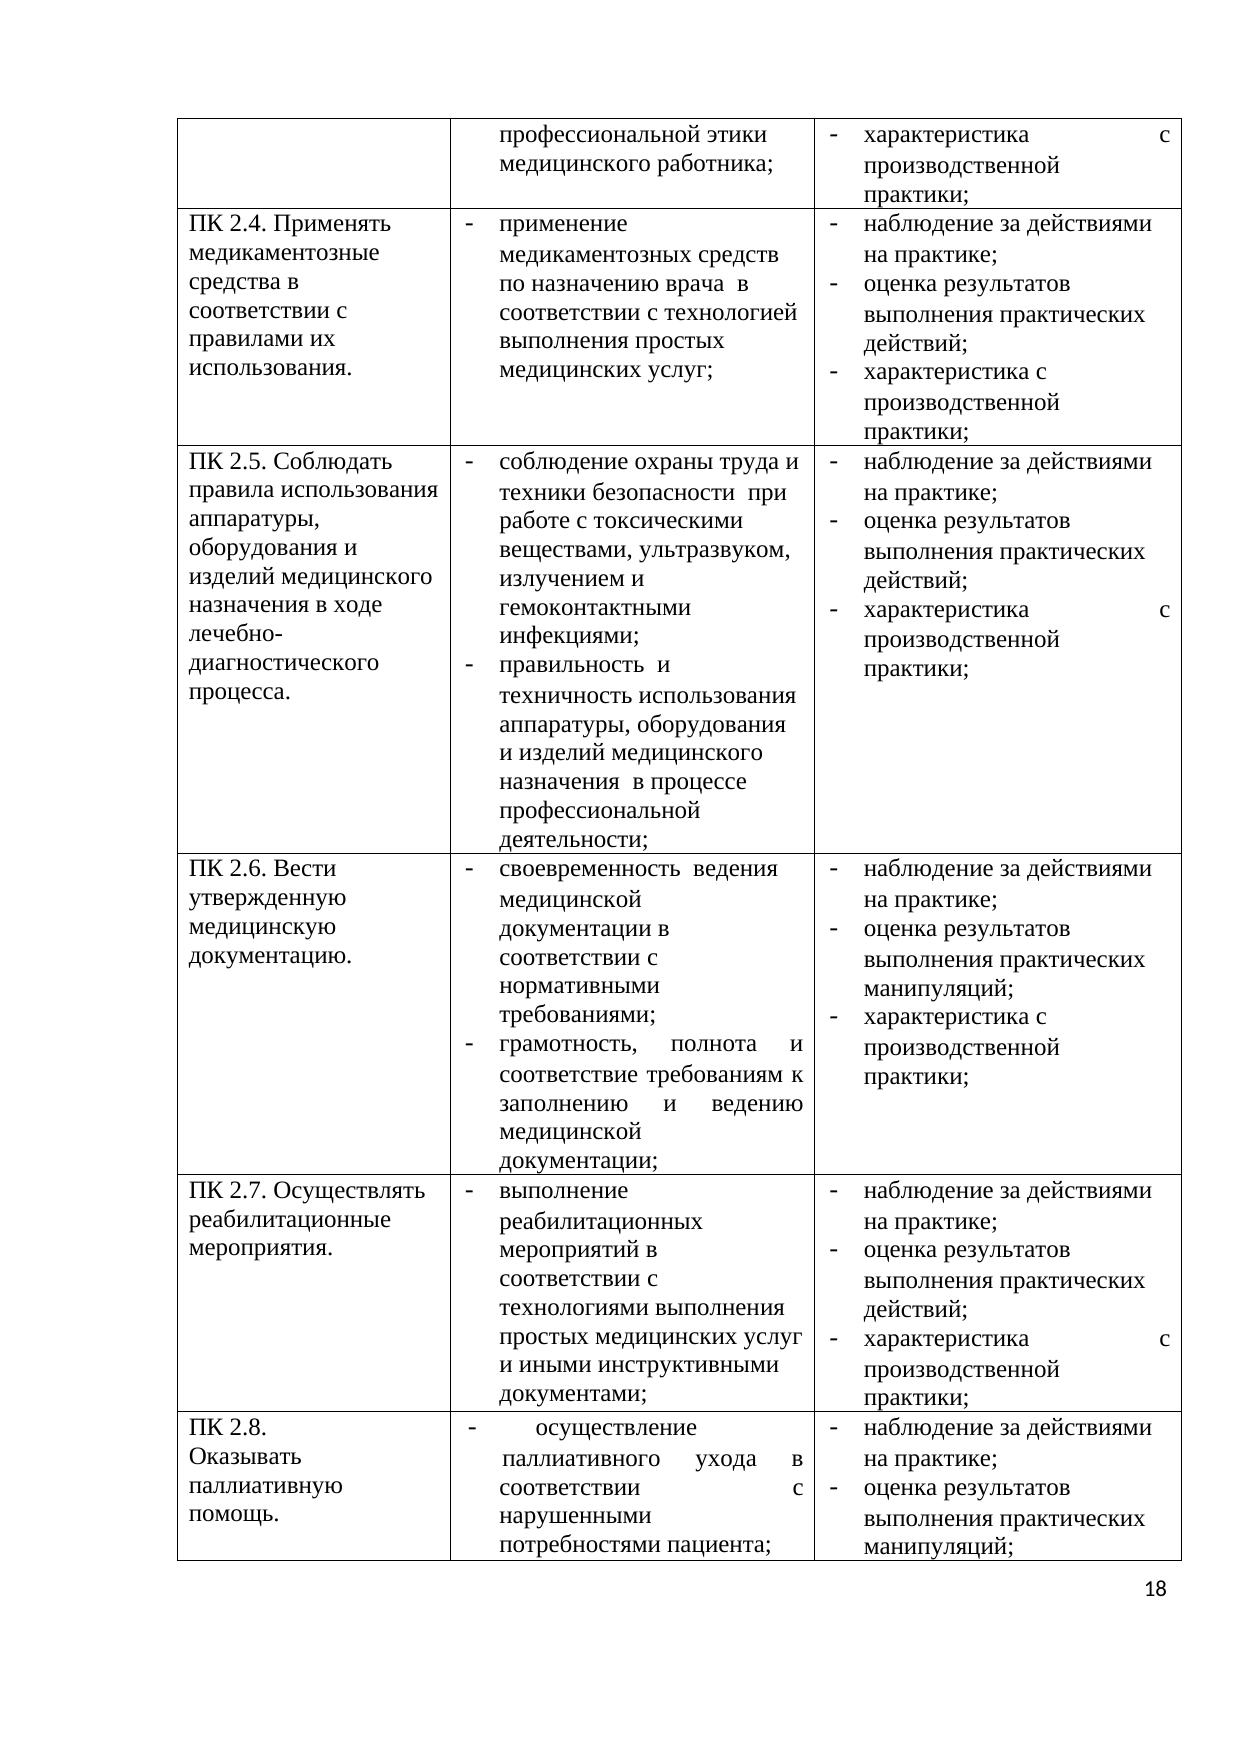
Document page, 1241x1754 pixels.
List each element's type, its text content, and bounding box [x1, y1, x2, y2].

table_cell наблюдение за действиями на практике; оценка результатов выполнения практических действий; характеристика с производственной практики; [815, 446, 1181, 852]
table_cell выполнение реабилитационных мероприятий в соответствии с технологиями выполнения простых медицинских услуг и иными инструктивными документами; [451, 1175, 814, 1411]
table_cell наблюдение за действиями на практике; оценка результатов выполнения практических действий; характеристика с производственной практики; [815, 209, 1181, 445]
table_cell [178, 1412, 450, 1560]
table_cell ПК 2.6. Вести утвержденную медицинскую документацию. [178, 854, 450, 1174]
table_cell своевременность ведения медицинской документации в соответствии с нормативными требованиями; грамотность, полнота и соответствие требованиям к заполнению и ведению медицинской документации; [451, 854, 814, 1174]
table_cell ПК 2.5. Соблюдать правила использования аппаратуры, оборудования и изделий медицинского назначения в ходе лечебно-диагностического процесса. [178, 446, 450, 852]
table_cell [451, 119, 814, 207]
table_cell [815, 1412, 1181, 1560]
table_cell соблюдение охраны труда и техники безопасности при работе с токсическими веществами, ультразвуком, излучением и гемоконтактными инфекциями; правильность и техничность использования аппаратуры, оборудования и изделий медицинского назначения в процессе профессиональной деятельности; [451, 446, 814, 852]
table_cell ПК 2.7. Осуществлять реабилитационные мероприятия. [178, 1175, 450, 1411]
table_cell применение медикаментозных средств по назначению врача в соответствии с технологией выполнения простых медицинских услуг; [451, 209, 814, 445]
table_cell ПК 2.4. Применять медикаментозные средства в соответствии с правилами их использования. [178, 209, 450, 445]
table_cell наблюдение за действиями на практике; оценка результатов выполнения практических действий; характеристика с производственной практики; [815, 1175, 1181, 1411]
table_cell наблюдение за действиями на практике; оценка результатов выполнения практических манипуляций; характеристика с производственной практики; [815, 854, 1181, 1174]
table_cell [178, 119, 450, 207]
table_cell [451, 1412, 814, 1560]
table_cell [815, 119, 1181, 207]
